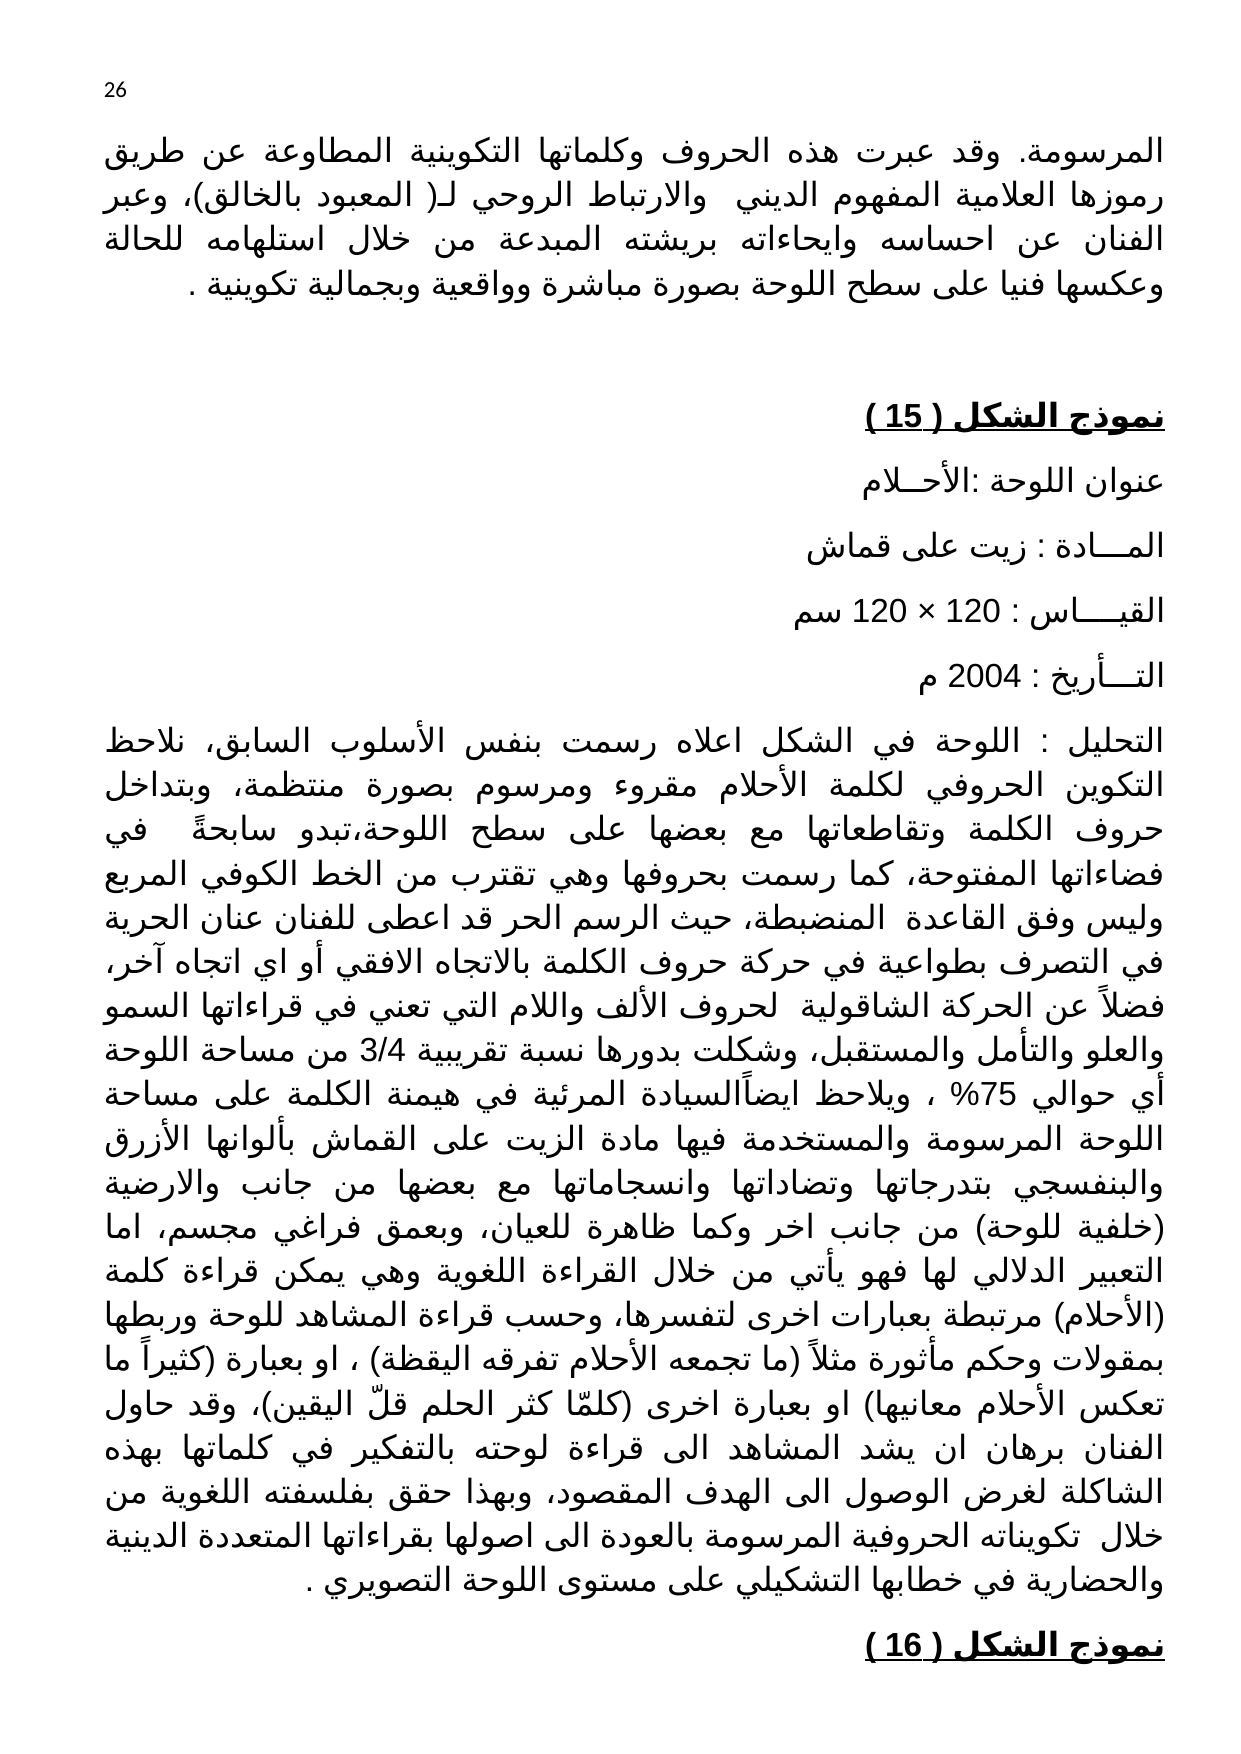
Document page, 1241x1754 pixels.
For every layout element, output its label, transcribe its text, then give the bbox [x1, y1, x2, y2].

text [103, 131, 1165, 302]
text التحليل : اللوحة في الشكل اعلاه رسمت بنفس الأسلوب السابق، نلاحظ التكوين الحروفي لكلمة الأحلام مقروء ومرسوم بصورة منتظمة، وبتداخل حروف الكلمة وتقاطعاتها مع بعضها على سطح اللوحة،تبدو سابحةً في فضاءاتها المفتوحة، كما رسمت بحروفها وهي تقترب من الخط الكوفي المربع وليس وفق القاعدة المنضبطة، حيث الرسم الحر قد اعطى للفنان عنان الحرية في التصرف بطواعية في حركة حروف الكلمة بالاتجاه الافقي أو اي اتجاه آخر، فضلاً عن الحركة الشاقولية لحروف الألف واللام التي تعني في قراءاتها السمو والعلو والتأمل والمستقبل، وشكلت بدورها نسبة تقريبية 3/4 من مساحة اللوحة أي حوالي 75% ، ويلاحظ ايضاًالسيادة المرئية في هيمنة الكلمة على مساحة اللوحة المرسومة والمستخدمة فيها مادة الزيت على القماش بألوانها الأزرق والبنفسجي بتدرجاتها وتضاداتها وانسجاماتها مع بعضها من جانب والارضية (خلفية للوحة) من جانب اخر وكما ظاهرة للعيان، وبعمق فراغي مجسم، اما التعبير الدلالي لها فهو يأتي من خلال القراءة اللغوية وهي يمكن قراءة كلمة (الأحلام) مرتبطة بعبارات اخرى لتفسرها، وحسب قراءة المشاهد للوحة وربطها بمقولات وحكم مأثورة مثلاً (ما تجمعه الأحلام تفرقه اليقظة) ، او بعبارة (كثيراً ما تعكس الأحلام معانيها) او بعبارة اخرى (كلمّا كثر الحلم قلّ اليقين)، وقد حاول الفنان برهان ان يشد المشاهد الى قراءة لوحته بالتفكير في كلماتها بهذه الشاكلة لغرض الوصول الى الهدف المقصود، وبهذا حقق بفلسفته اللغوية من خلال تكويناته الحروفية المرسومة بالعودة الى اصولها بقراءاتها المتعددة الدينية والحضارية في خطابها التشكيلي على مستوى اللوحة التصويري . [103, 721, 1165, 1599]
text عنوان اللوحة :الأحــلام [103, 461, 1165, 499]
text القيــــاس : 120 × 120 سم [103, 591, 1165, 629]
text نموذج الشكل ( 16 ) [103, 1625, 1165, 1664]
text نموذج الشكل ( 15 ) [103, 396, 1165, 434]
text التـــأريخ : 2004 م [103, 656, 1165, 694]
text المـــادة : زيت على قماش [103, 526, 1165, 564]
